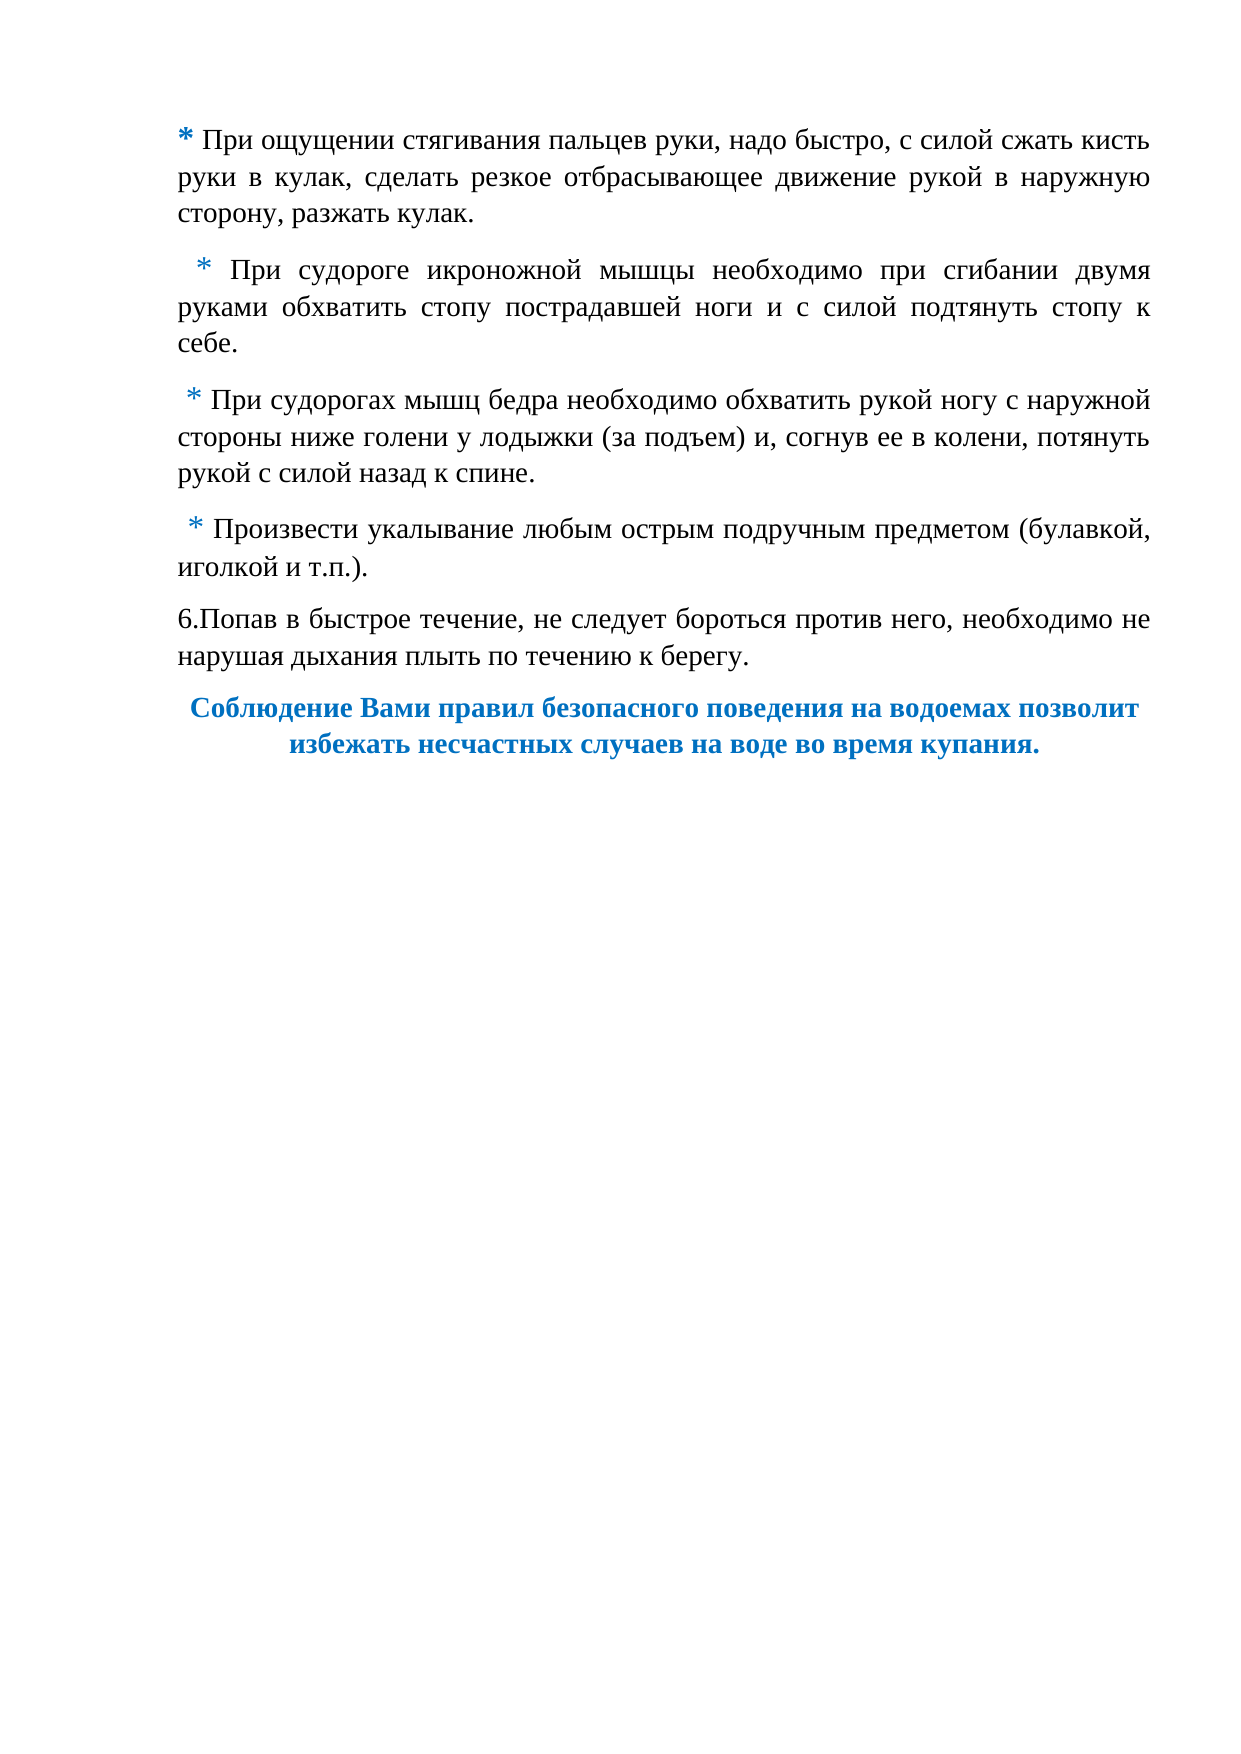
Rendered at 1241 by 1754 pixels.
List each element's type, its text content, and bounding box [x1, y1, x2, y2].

text * Произвести укалывание любым острым подручным предметом (булавкой, иголкой и т.п.). [177, 508, 1152, 582]
text * При судороге икроножной мышцы необходимо при сгибании двумя руками обхватить стопу пострадавшей ноги и с силой подтянуть стопу к себе. [177, 248, 1152, 359]
text * При ощущении стягивания пальцев руки, надо быстро, с силой сжать кисть руки в кулак, сделать резкое отбрасывающее движение рукой в наружную сторону, разжать кулак. [177, 118, 1152, 229]
text * При судорогах мышц бедра необходимо обхватить рукой ногу с наружной стороны ниже голени у лодыжки (за подъем) и, согнув ее в колени, потянуть рукой с силой назад к спине. [177, 378, 1152, 488]
text Соблюдение Вами правил безопасного поведения на водоемах позволит избежать несчастных случаев на воде во время купания. [177, 691, 1152, 760]
text 6.Попав в быстрое течение, не следует бороться против него, необходимо не нарушая дыхания плыть по течению к берегу. [177, 602, 1152, 671]
